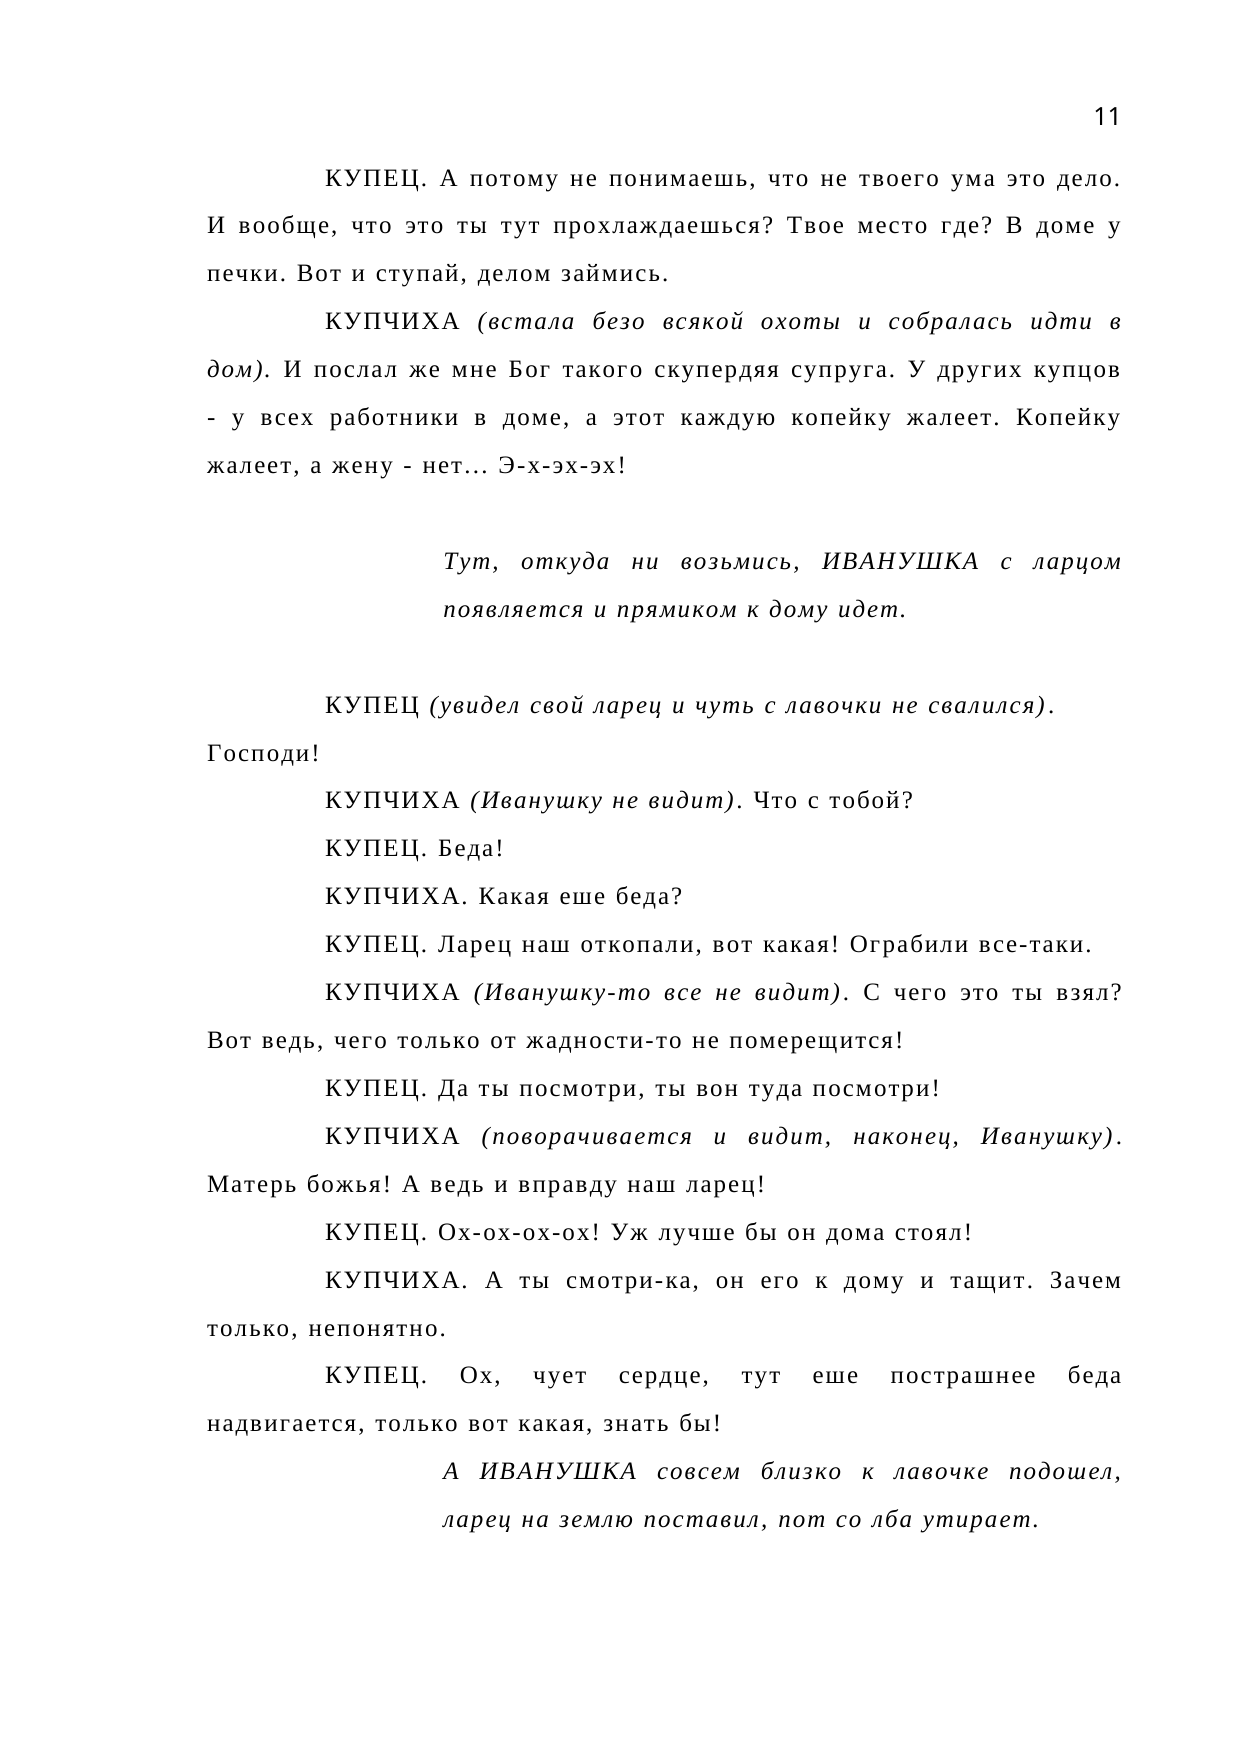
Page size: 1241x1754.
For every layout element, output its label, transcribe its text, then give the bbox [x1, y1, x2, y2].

text КУПЧИХА (Иванушку-то все не видит). С чего это ты взял? Вот ведь, чего только от жадности-то не померещится! [207, 962, 1122, 1058]
text КУПЧИХА (поворачивается и видит, наконец, Иванушку). Матерь божья! А ведь и вправду наш ларец! [207, 1106, 1122, 1202]
text КУПЧИХА (встала безо всякой охоты и собралась идти в дом). И послал же мне Бог такого скупердяя супруга. У других купцов - у всех работники в доме, а этот каждую копейку жалеет. Копейку жалеет, а жену - нет... Э-х-эх-эх! [207, 291, 1122, 483]
text КУПЕЦ. Беда! [207, 818, 1122, 866]
text КУПЕЦ. А потому не понимаешь, что не твоего ума это дело. И вообще, что это ты тут прохлаждаешься? Твое место где? В доме у печки. Вот и ступай, делом займись. [207, 148, 1122, 291]
text КУПЕЦ. Да ты посмотри, ты вон туда посмотри! [207, 1058, 1122, 1106]
text КУПЧИХА. Какая еше беда? [207, 866, 1122, 914]
text КУПЕЦ (увидел свой ларец и чуть с лавочки не свалился). [207, 675, 1122, 723]
text КУПЕЦ. Ларец наш откопали, вот какая! Ограбили все-таки. [207, 914, 1122, 962]
text Господи! [207, 723, 1122, 771]
text КУПЕЦ. Ох, чует сердце, тут еше пострашнее беда надвигается, только вот какая, знать бы! [207, 1346, 1122, 1441]
text КУПЕЦ. Ох-ох-ох-ох! Уж лучше бы он дома стоял! [207, 1202, 1122, 1250]
text КУПЧИХА (Иванушку не видит). Что с тобой? [207, 771, 1122, 818]
text Тут, откуда ни возьмись, ИВАНУШКА с ларцом появляется и прямиком к дому идет. [443, 531, 1122, 627]
text А ИВАНУШКА совсем близко к лавочке подошел, ларец на землю поставил, пот со лба утирает. [443, 1441, 1122, 1537]
text КУПЧИХА. А ты смотри-ка, он его к дому и тащит. Зачем только, непонятно. [207, 1250, 1122, 1346]
